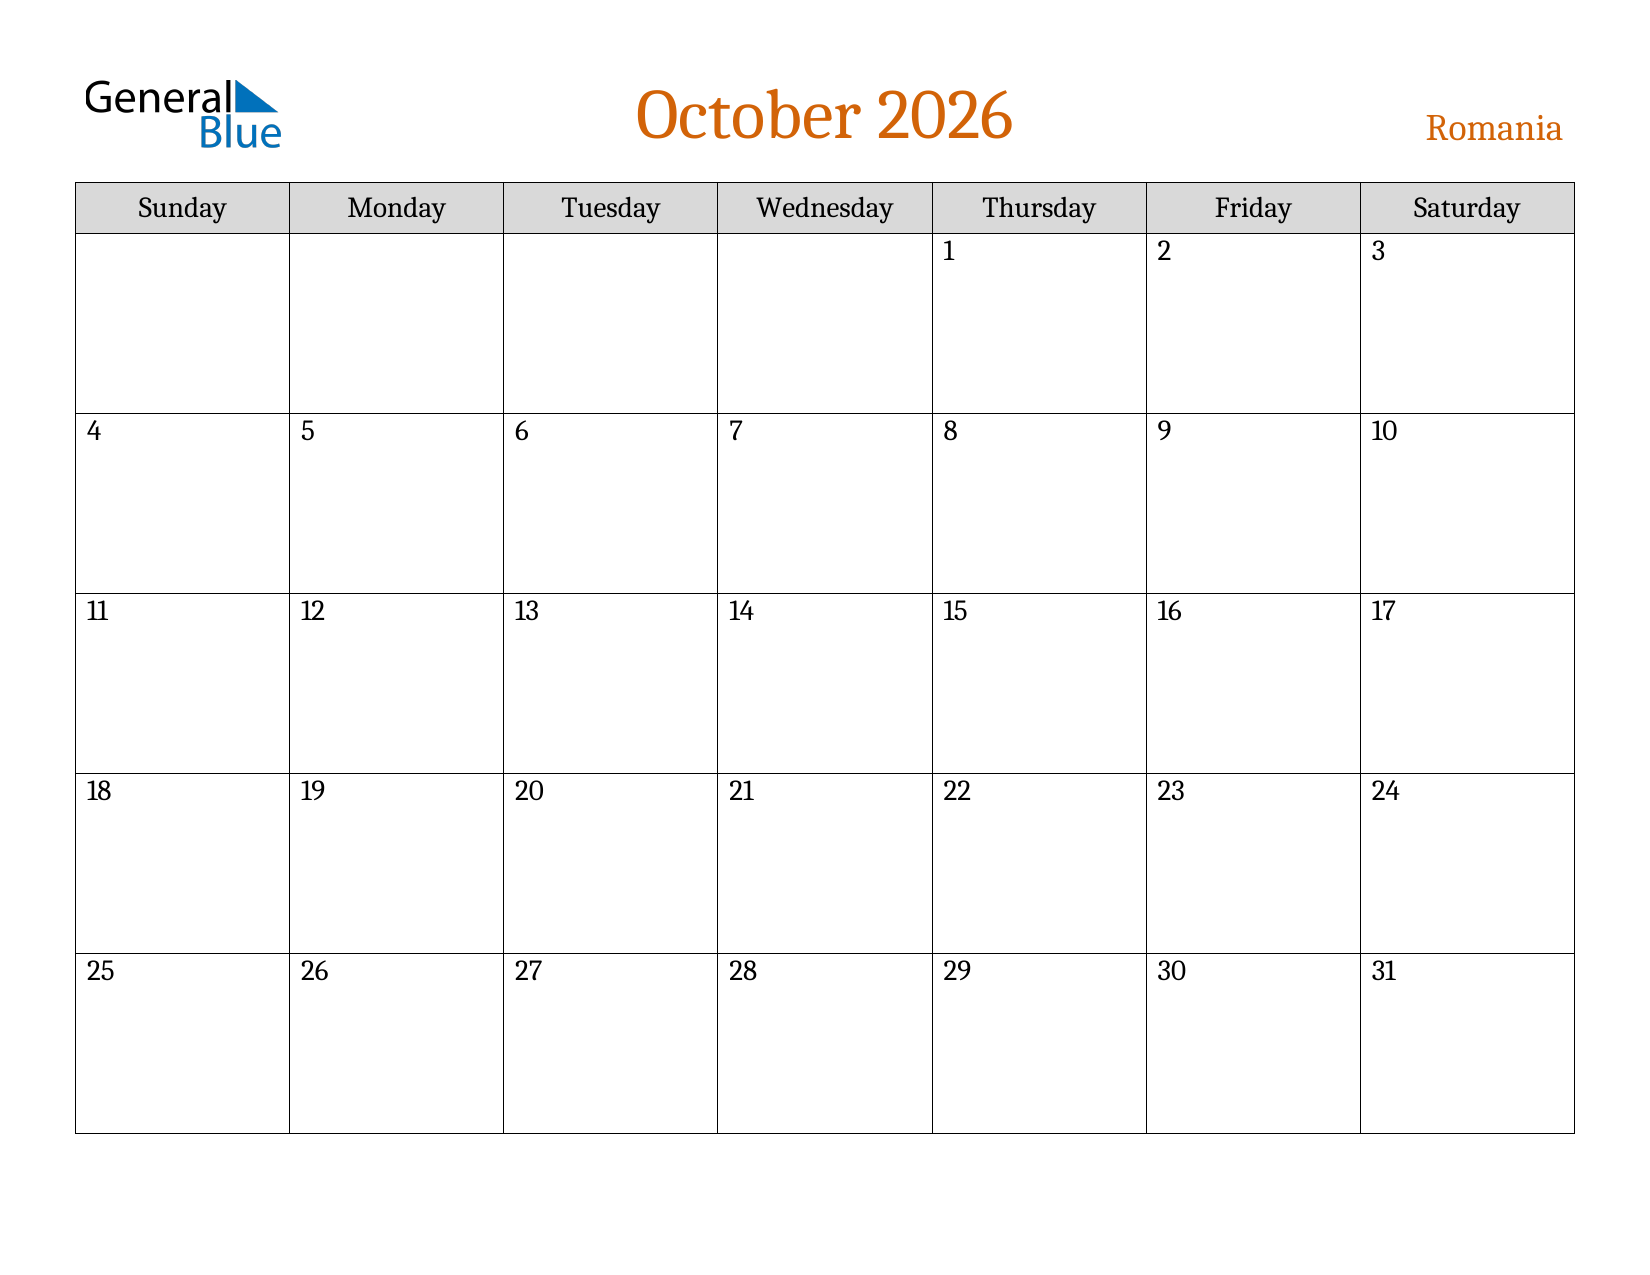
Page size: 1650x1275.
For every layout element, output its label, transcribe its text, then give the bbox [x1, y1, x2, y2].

table_cell 13 [504, 594, 717, 630]
table_cell 3 [1361, 234, 1574, 270]
table_cell 11 [76, 594, 289, 630]
table_cell [1147, 270, 1360, 413]
table_cell 26 [290, 954, 503, 990]
table_header [76, 75, 503, 182]
table_cell Thursday [933, 183, 1146, 233]
table_cell 19 [290, 774, 503, 810]
table_cell Saturday [1361, 183, 1574, 233]
table_cell [1361, 450, 1574, 593]
table_cell 10 [1361, 414, 1574, 450]
table_cell [1361, 990, 1574, 1133]
table_cell 1 [933, 234, 1146, 270]
table_cell [1147, 450, 1360, 593]
table_cell [718, 450, 932, 593]
table_cell [290, 270, 503, 413]
table_cell 7 [718, 414, 932, 450]
picture [86, 80, 281, 148]
table_header Romania [1146, 75, 1574, 182]
table_cell [933, 810, 1146, 953]
table_cell Monday [290, 183, 503, 233]
table_cell [718, 630, 932, 773]
table_cell [718, 234, 932, 270]
table_cell 30 [1147, 954, 1360, 990]
table_cell 5 [290, 414, 503, 450]
table_cell 14 [718, 594, 932, 630]
table_cell [504, 810, 717, 953]
table_cell [76, 450, 289, 593]
table_cell 17 [1361, 594, 1574, 630]
table_cell Wednesday [718, 183, 932, 233]
table_cell 27 [504, 954, 717, 990]
table_cell [504, 630, 717, 773]
table_cell Friday [1147, 183, 1360, 233]
table_cell [504, 270, 717, 413]
table_cell 6 [504, 414, 717, 450]
table_cell [504, 990, 717, 1133]
table_cell [1361, 270, 1574, 413]
table_cell 12 [290, 594, 503, 630]
table_cell [290, 630, 503, 773]
table_cell 9 [1147, 414, 1360, 450]
table_cell [290, 810, 503, 953]
table_cell 29 [933, 954, 1146, 990]
table_cell [76, 810, 289, 953]
table_cell [1361, 810, 1574, 953]
table_cell [718, 270, 932, 413]
table_cell 20 [504, 774, 717, 810]
table_cell [504, 450, 717, 593]
table_cell 8 [933, 414, 1146, 450]
table_cell Tuesday [504, 183, 717, 233]
table_cell [504, 234, 717, 270]
table_cell [76, 270, 289, 413]
table_cell [76, 990, 289, 1133]
table_cell [933, 630, 1146, 773]
table_cell 28 [718, 954, 932, 990]
table_cell 15 [933, 594, 1146, 630]
table_cell 4 [76, 414, 289, 450]
table_cell [1147, 990, 1360, 1133]
table_cell Sunday [76, 183, 289, 233]
table_cell [76, 630, 289, 773]
table_cell [718, 810, 932, 953]
table_cell [76, 234, 289, 270]
table_cell [290, 990, 503, 1133]
table_cell [718, 990, 932, 1133]
table_cell 22 [933, 774, 1146, 810]
table_cell [1147, 810, 1360, 953]
table_cell 2 [1147, 234, 1360, 270]
table_cell 16 [1147, 594, 1360, 630]
table_cell [290, 234, 503, 270]
table_cell 21 [718, 774, 932, 810]
table_cell 24 [1361, 774, 1574, 810]
table_cell 23 [1147, 774, 1360, 810]
table_cell [290, 450, 503, 593]
table_header October 2026 [504, 75, 1146, 182]
table_cell 25 [76, 954, 289, 990]
table_cell 31 [1361, 954, 1574, 990]
table_cell [933, 990, 1146, 1133]
table_cell 18 [76, 774, 289, 810]
table_cell [1147, 630, 1360, 773]
table_cell [933, 450, 1146, 593]
table_cell [933, 270, 1146, 413]
table_cell [1361, 630, 1574, 773]
